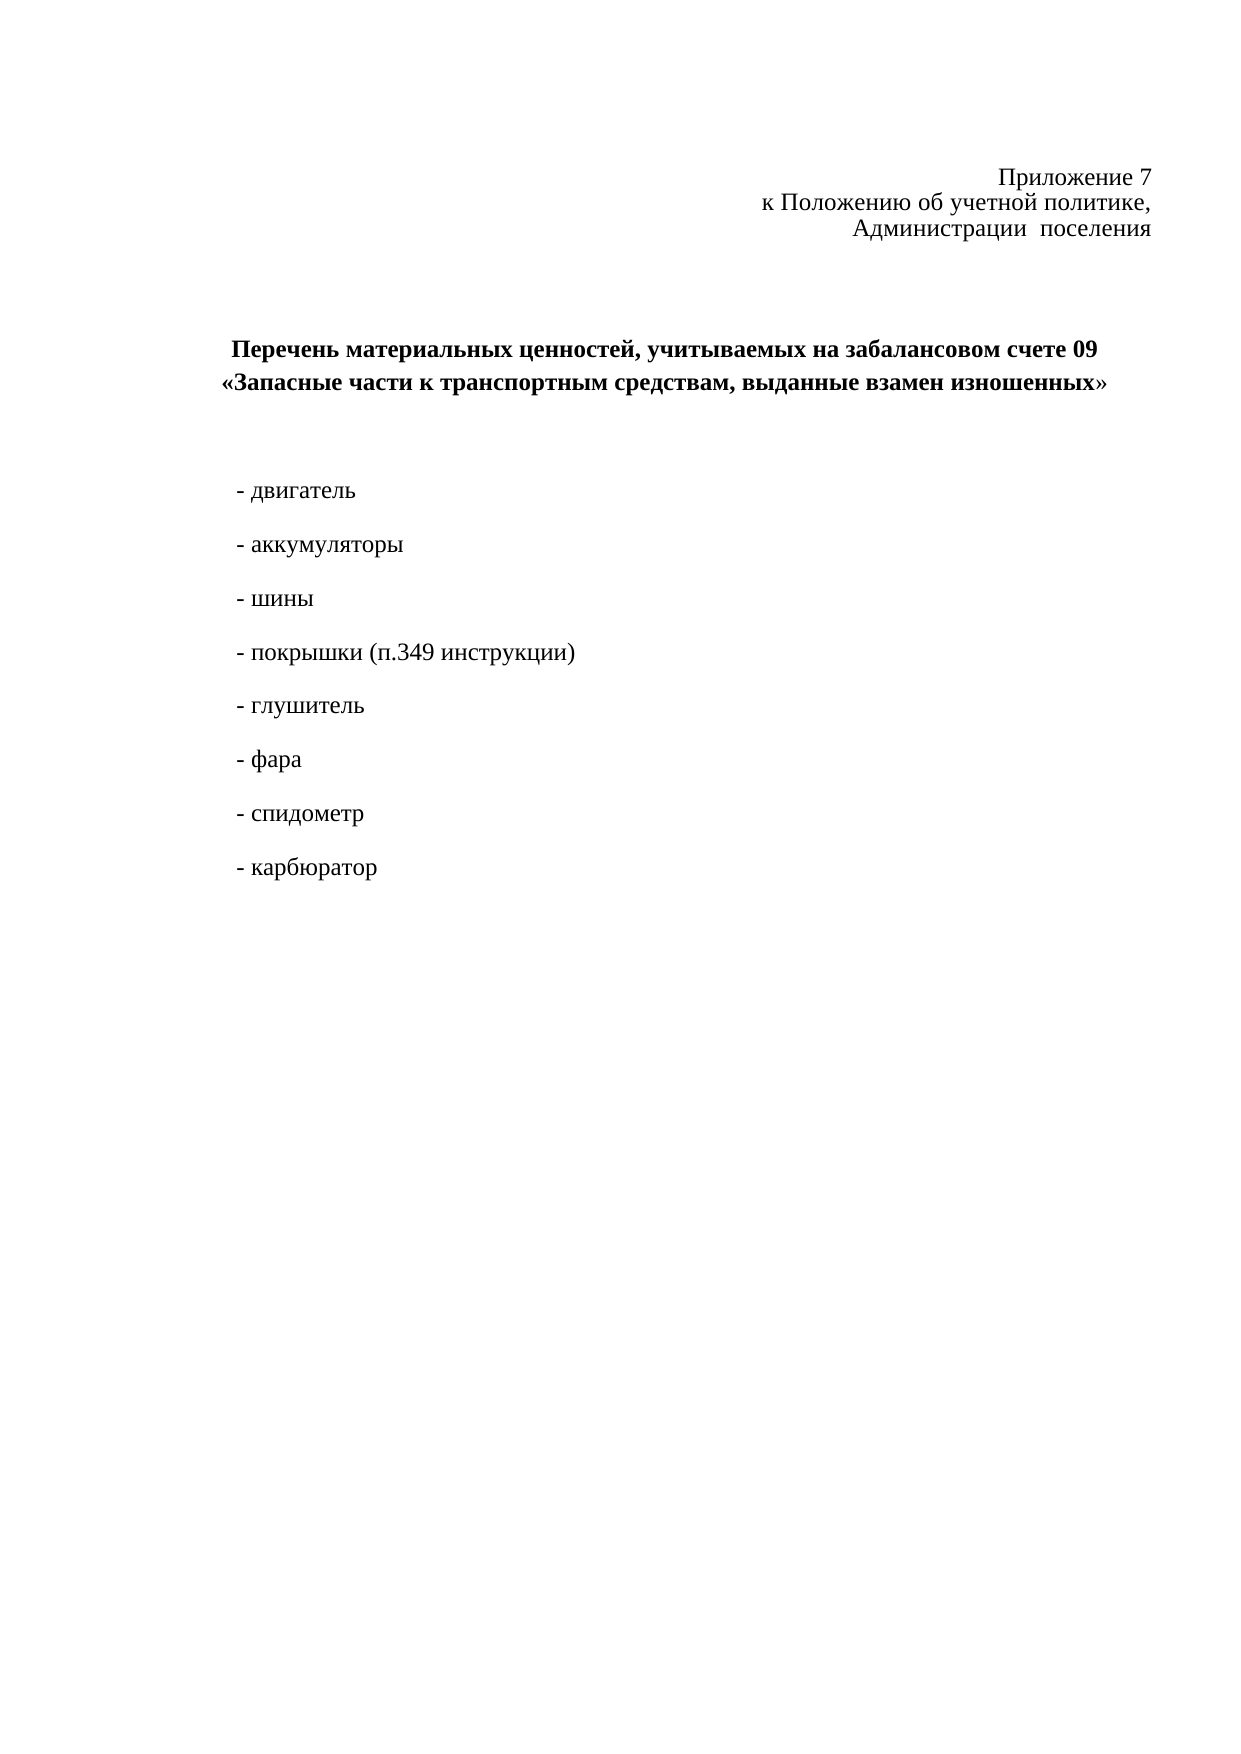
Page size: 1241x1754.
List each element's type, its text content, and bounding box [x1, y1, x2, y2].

text - аккумуляторы [236, 529, 1152, 558]
text - двигатель [236, 475, 1152, 504]
text - шины [236, 583, 1152, 612]
text - спидометр [236, 798, 1152, 827]
text Приложение 7 к Положению об учетной политике, [177, 164, 1152, 216]
text Перечень материальных ценностей, учитываемых на забалансовом счете 09 «Запасные части к транспортным средствам, выданные взамен изношенных» [177, 334, 1152, 396]
text Администрации поселения [177, 216, 1152, 241]
text - покрышки (п.349 инструкции) [236, 637, 1152, 665]
text - глушитель [236, 691, 1152, 719]
text - карбюратор [236, 852, 1141, 881]
text - фара [236, 744, 1152, 773]
